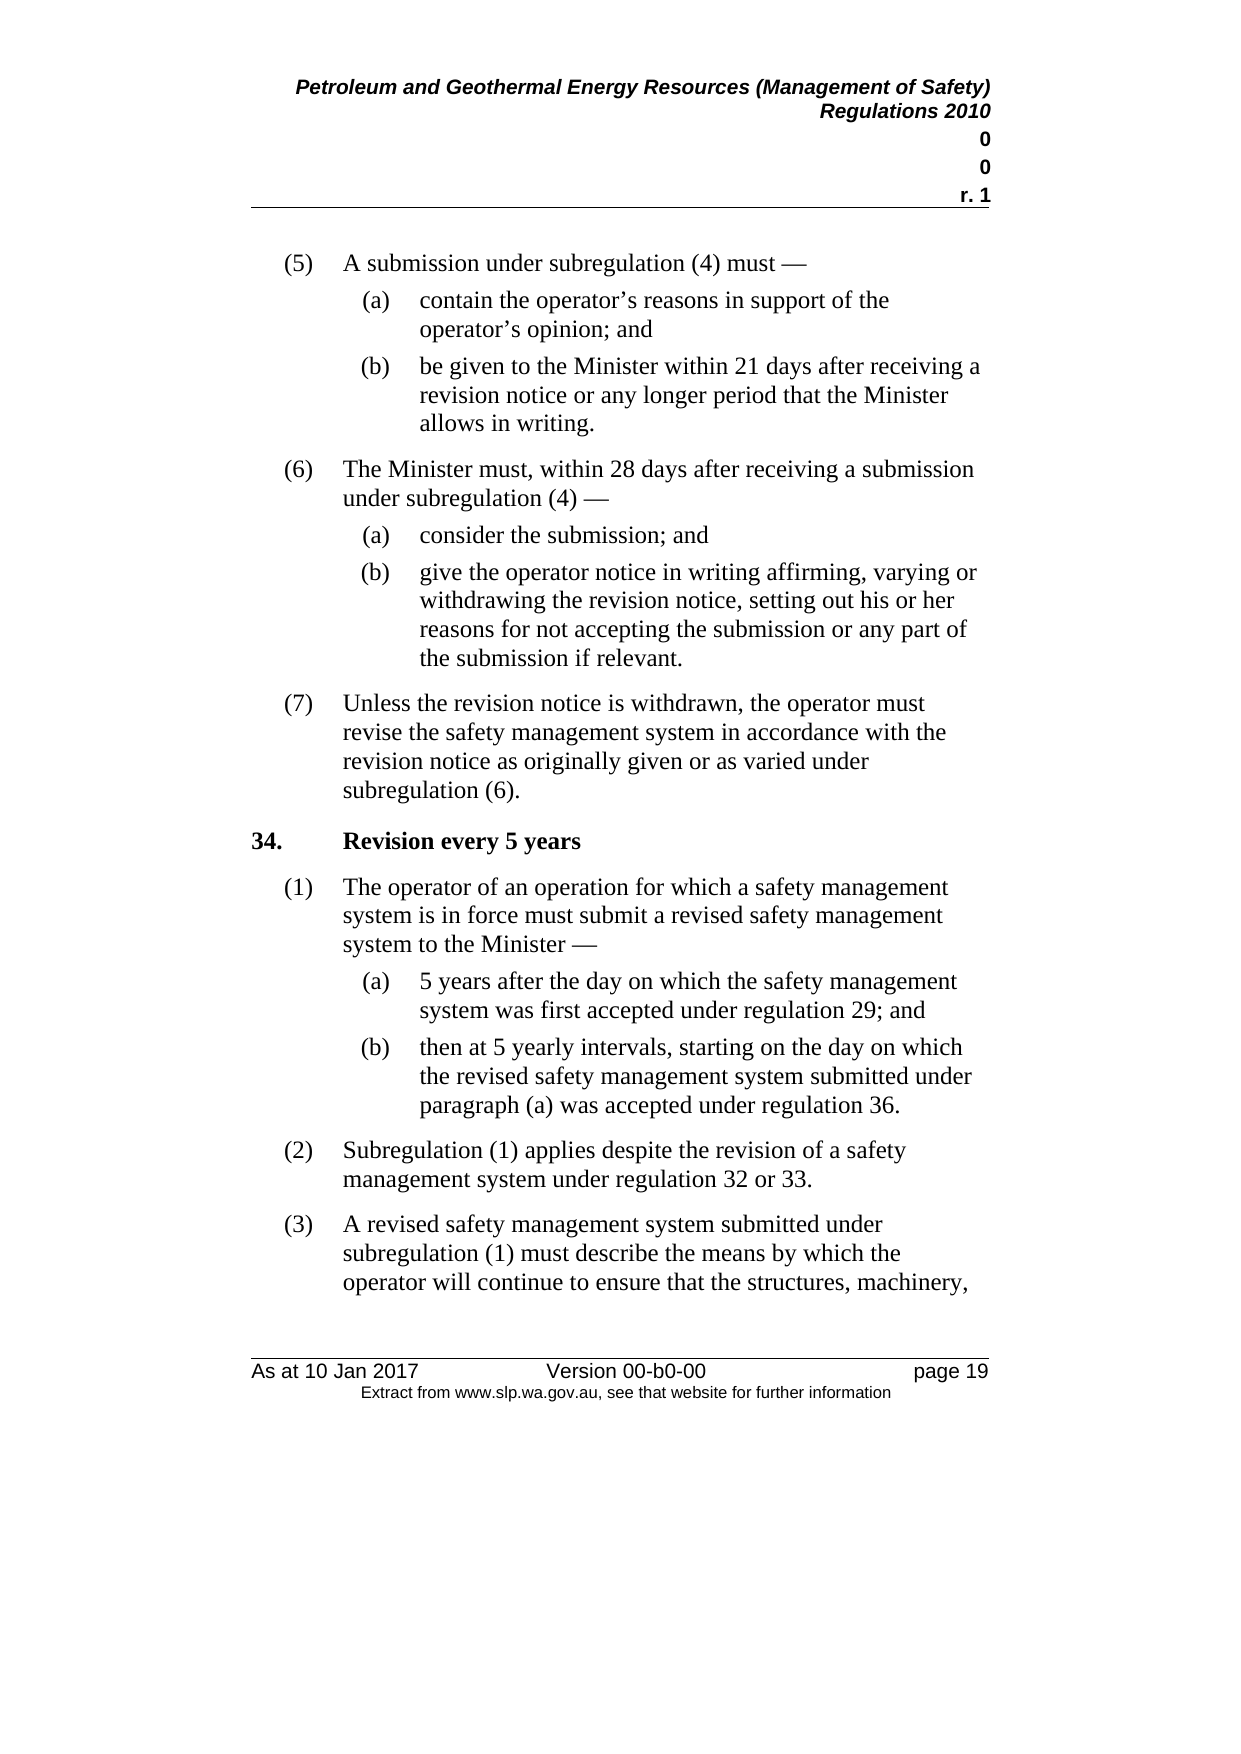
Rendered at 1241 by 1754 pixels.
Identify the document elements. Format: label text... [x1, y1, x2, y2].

text (6) The Minister must, within 28 days after receiving a submission under subregulation (4) — [251, 454, 989, 511]
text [251, 1209, 989, 1296]
text (a) contain the operator’s reasons in support of the operator’s opinion; and [251, 285, 989, 343]
text (a) 5 years after the day on which the safety management system was first accepted under regulation 29; and [251, 966, 989, 1024]
text (a) consider the submission; and [251, 520, 989, 548]
text (b) be given to the Minister within 21 days after receiving a revision notice or any longer period that the Minister allows in writing. [251, 351, 989, 437]
text (2) Subregulation (1) applies despite the revision of a safety management system under regulation 32 or 33. [251, 1135, 989, 1193]
text (b) give the operator notice in writing affirming, varying or withdrawing the revision notice, setting out his or her reasons for not accepting the submission or any part of the submission if relevant. [251, 557, 989, 672]
text (1) The operator of an operation for which a safety management system is in force must submit a revised safety management system to the Minister — [251, 872, 989, 958]
subtitle 34. Revision every 5 years [251, 826, 989, 855]
text (7) Unless the revision notice is withdrawn, the operator must revise the safety management system in accordance with the revision notice as originally given or as varied under subregulation (6). [251, 688, 989, 803]
text (5) A submission under subregulation (4) must — [251, 248, 989, 277]
text (b) then at 5 yearly intervals, starting on the day on which the revised safety management system submitted under paragraph (a) was accepted under regulation 36. [251, 1032, 989, 1118]
